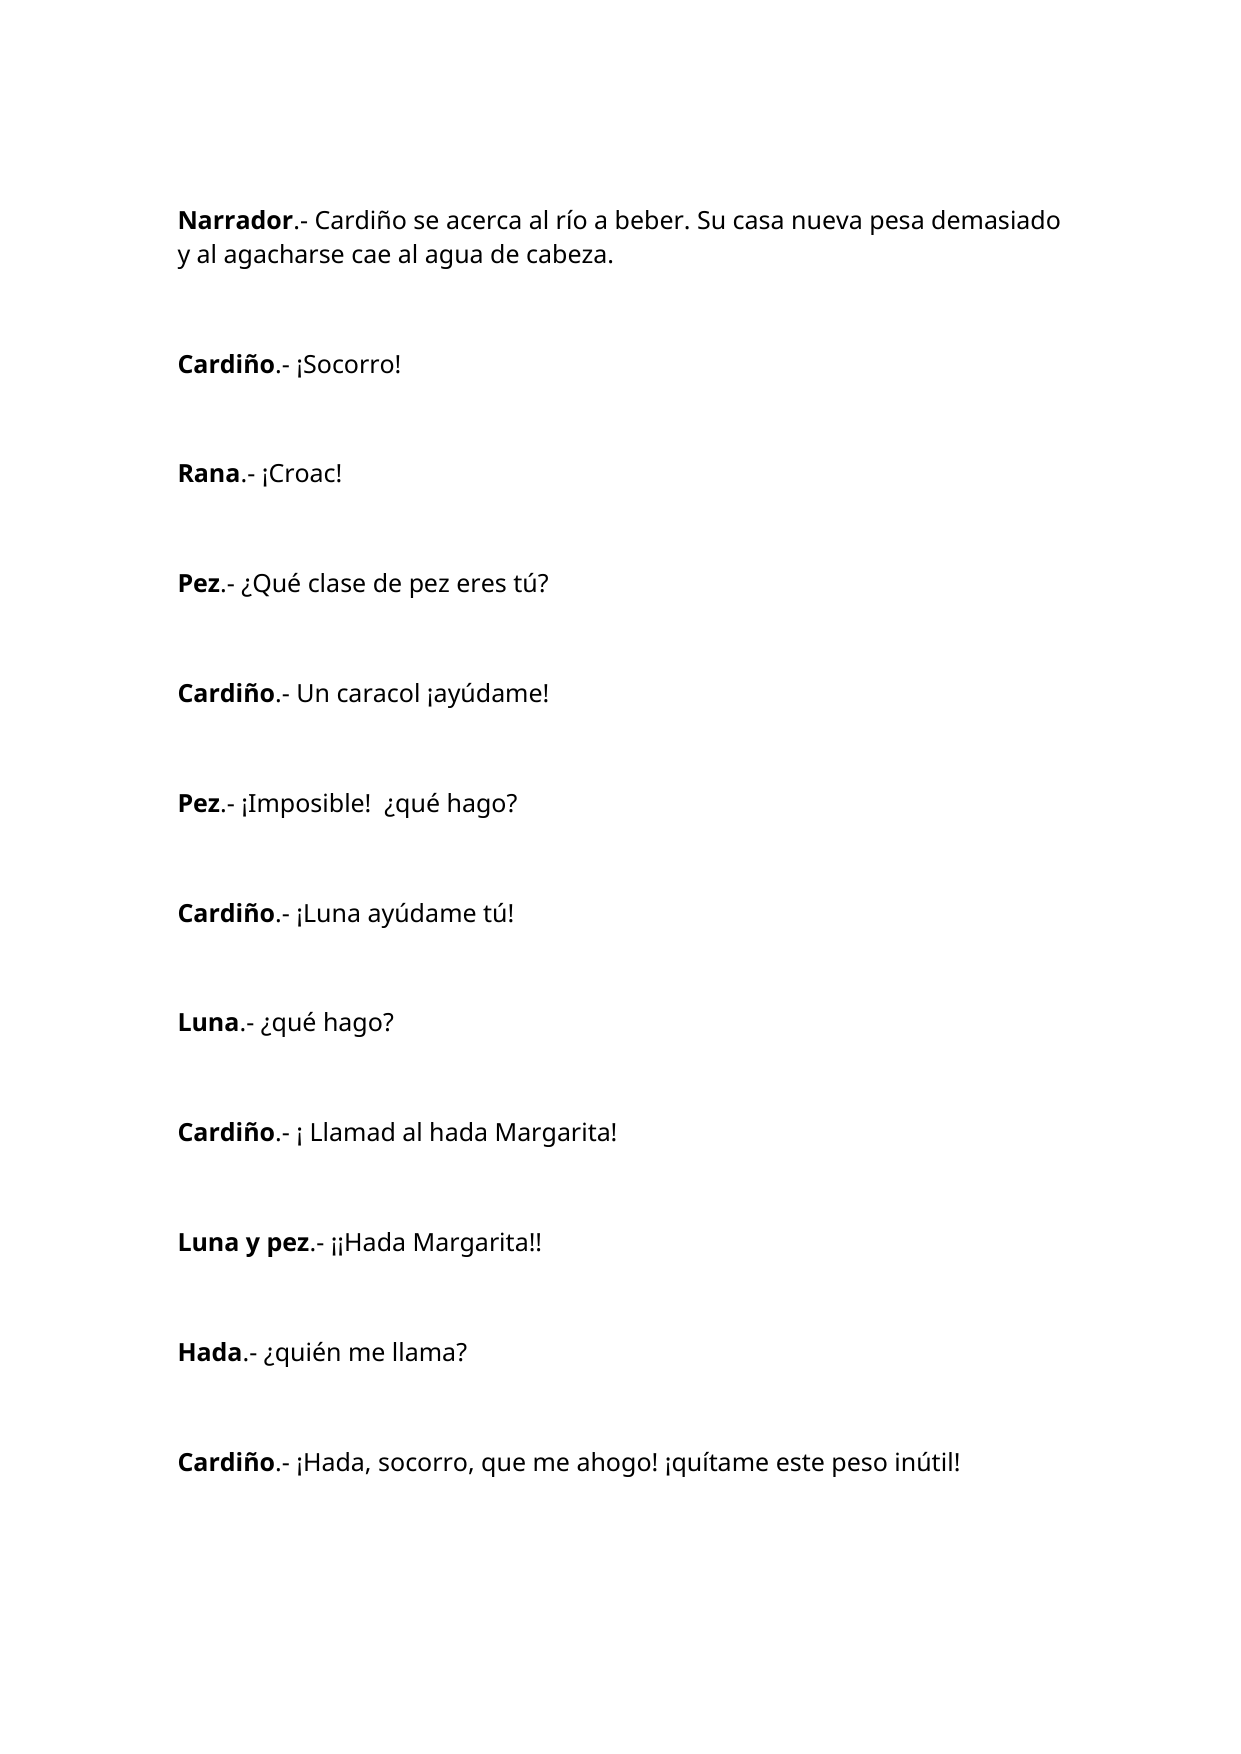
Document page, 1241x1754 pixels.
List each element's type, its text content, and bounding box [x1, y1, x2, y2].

text Cardiño.- ¡ Llamad al hada Margarita! [177, 1115, 1063, 1149]
text Luna.- ¿qué hago? [177, 1005, 1063, 1039]
text Pez.- ¿Qué clase de pez eres tú? [177, 566, 1063, 600]
text Cardiño.- ¡Luna ayúdame tú! [177, 895, 1063, 929]
text Cardiño.- Un caracol ¡ayúdame! [177, 676, 1063, 710]
text Narrador.- Cardiño se acerca al río a beber. Su casa nueva pesa demasiado y al agacharse cae al agua de cabeza. [177, 202, 1063, 271]
text Cardiño.- ¡Socorro! [177, 346, 1063, 380]
text Hada.- ¿quién me llama? [177, 1334, 1063, 1368]
text Pez.- ¡Imposible! ¿qué hago? [177, 786, 1063, 819]
text Rana.- ¡Croac! [177, 456, 1063, 490]
text Cardiño.- ¡Hada, socorro, que me ahogo! ¡quítame este peso inútil! [177, 1444, 1063, 1478]
text Luna y pez.- ¡¡Hada Margarita!! [177, 1225, 1063, 1259]
